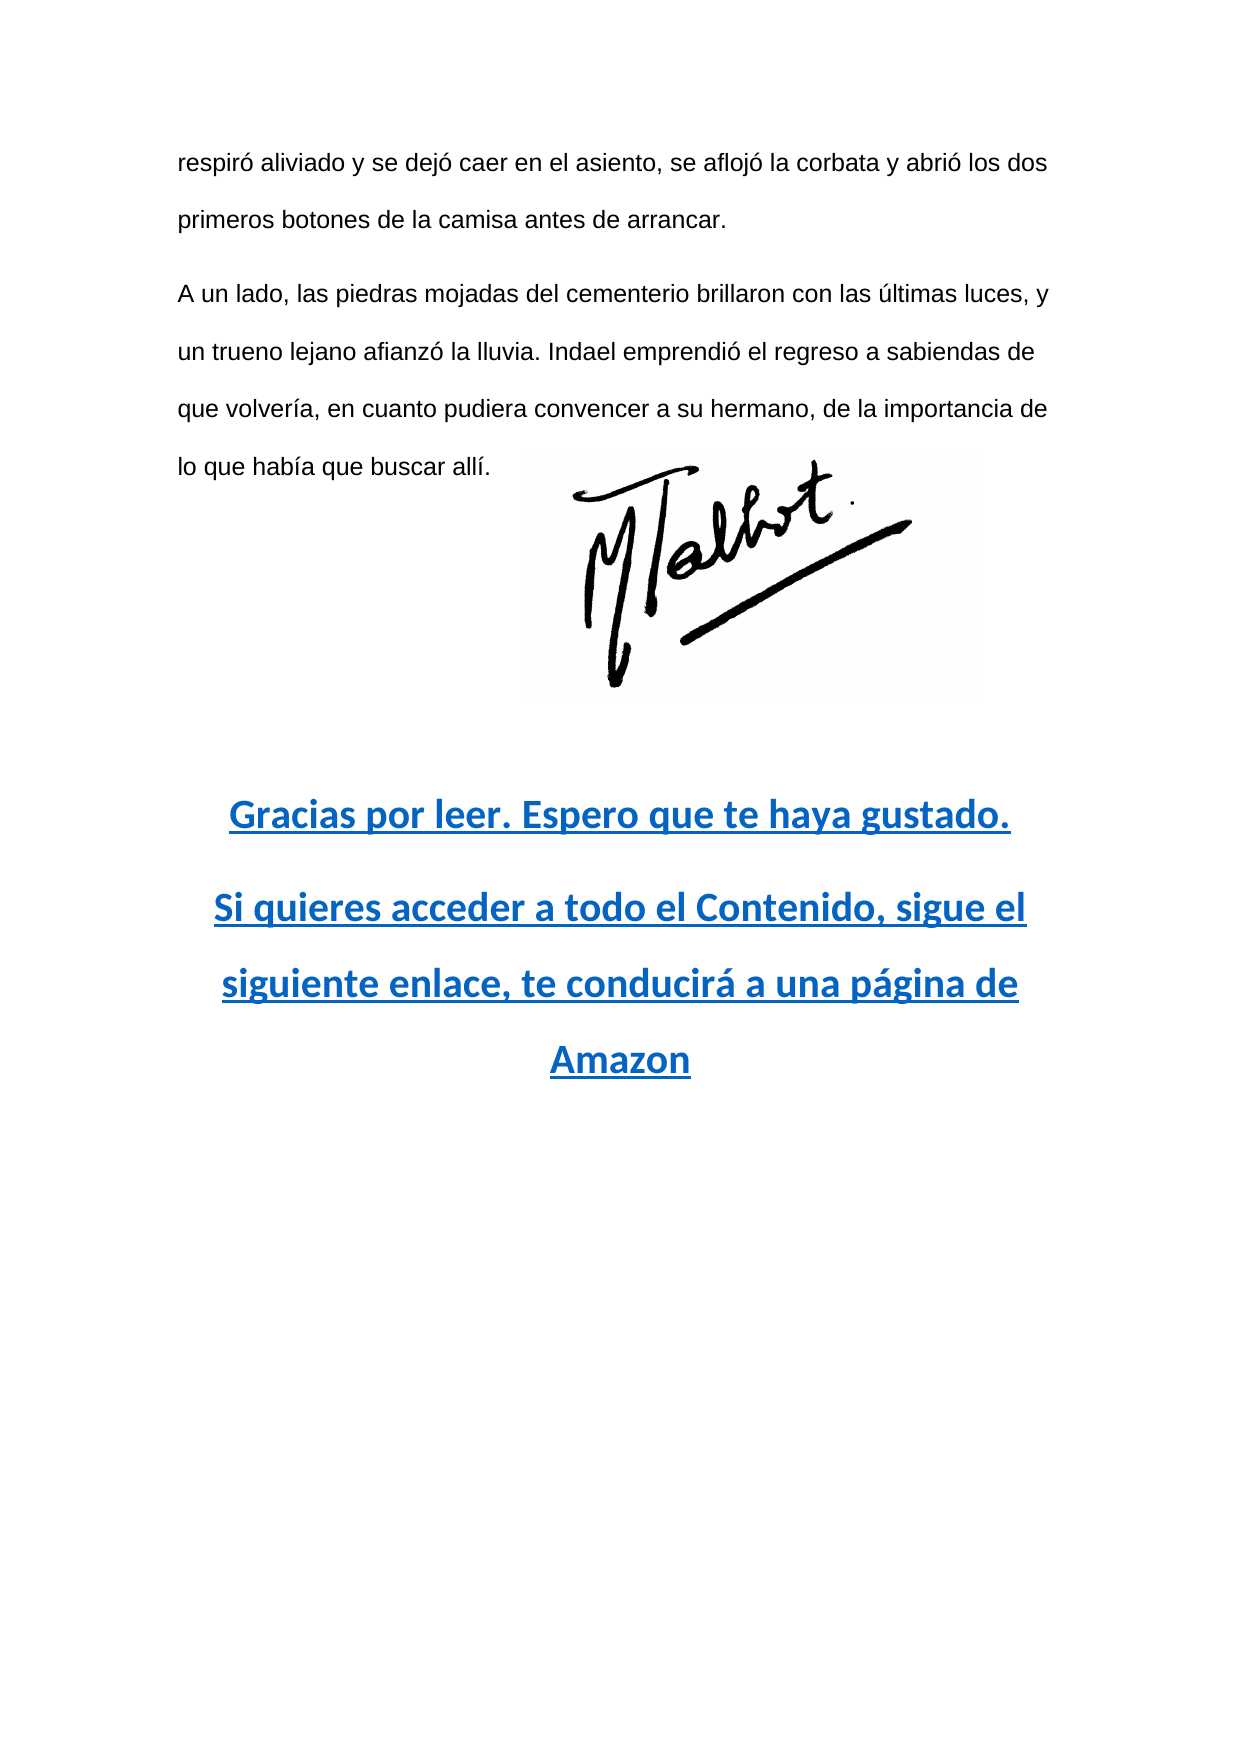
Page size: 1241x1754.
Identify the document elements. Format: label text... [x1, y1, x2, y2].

picture [526, 450, 976, 703]
text A un lado, las piedras mojadas del cementerio brillaron con las últimas luces, y un trueno lejano afianzó la lluvia. Indael emprendió el regreso a sabiendas de que volvería, en cuanto pudiera convencer a su hermano, de la importancia de lo que había que buscar allí. [177, 279, 1063, 481]
text Gracias por leer. Espero que te haya gustado. [177, 788, 1063, 838]
text Si quieres acceder a todo el Contenido, sigue el siguiente enlace, te conducirá a una página de Amazon [177, 881, 1063, 1084]
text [177, 148, 1063, 234]
